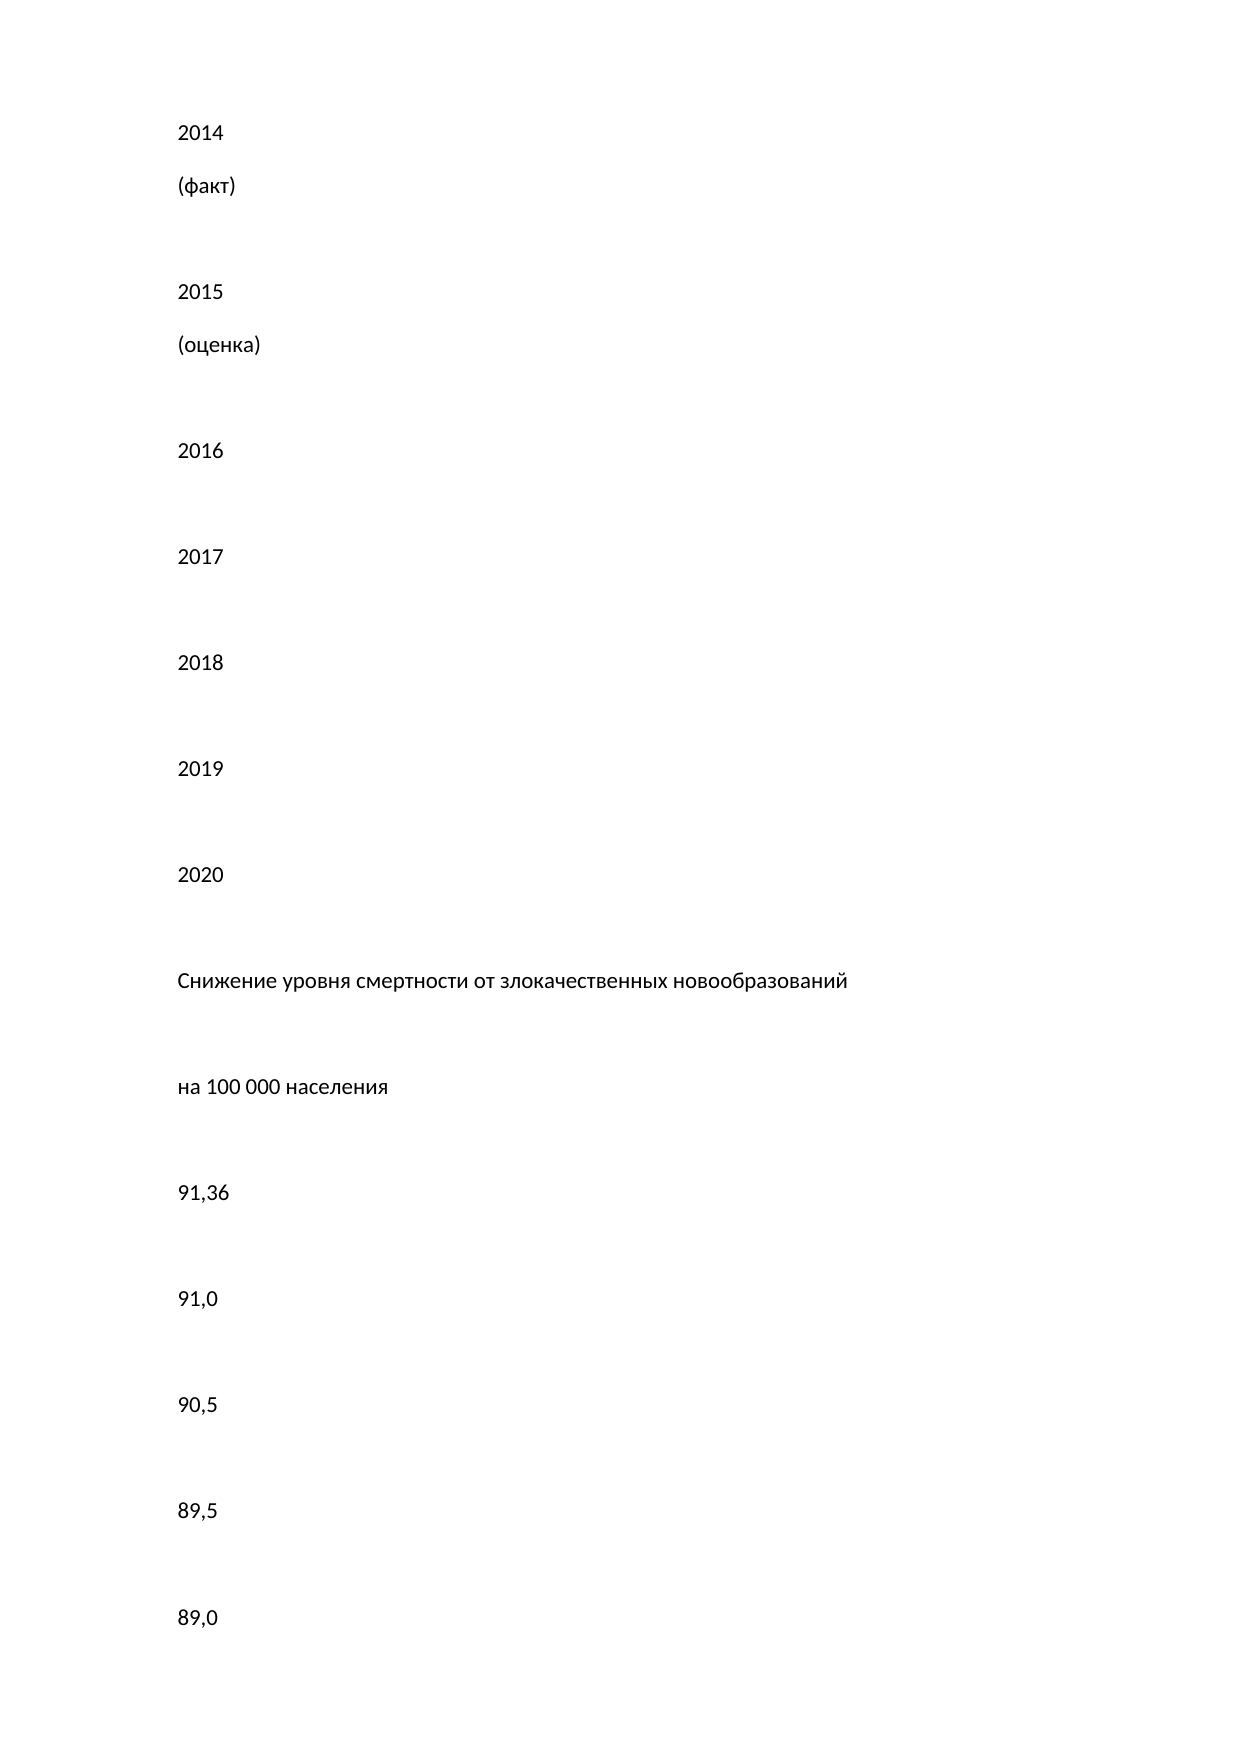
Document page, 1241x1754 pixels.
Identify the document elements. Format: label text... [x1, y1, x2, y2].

text 2020 [177, 860, 1152, 888]
text 2015 [177, 277, 1152, 305]
text на 100 000 населения [177, 1072, 1152, 1101]
text Снижение уровня смертности от злокачественных новообразований [177, 966, 1152, 994]
text 2019 [177, 754, 1152, 782]
text 2016 [177, 436, 1152, 464]
text 91,36 [177, 1178, 1152, 1207]
text 2018 [177, 648, 1152, 676]
text 2014 [177, 118, 1152, 146]
text 89,0 [177, 1603, 1152, 1631]
text (оценка) [177, 330, 1152, 358]
text 89,5 [177, 1497, 1152, 1525]
text 90,5 [177, 1391, 1152, 1419]
text 91,0 [177, 1284, 1152, 1313]
text (факт) [177, 171, 1152, 199]
text 2017 [177, 542, 1152, 570]
